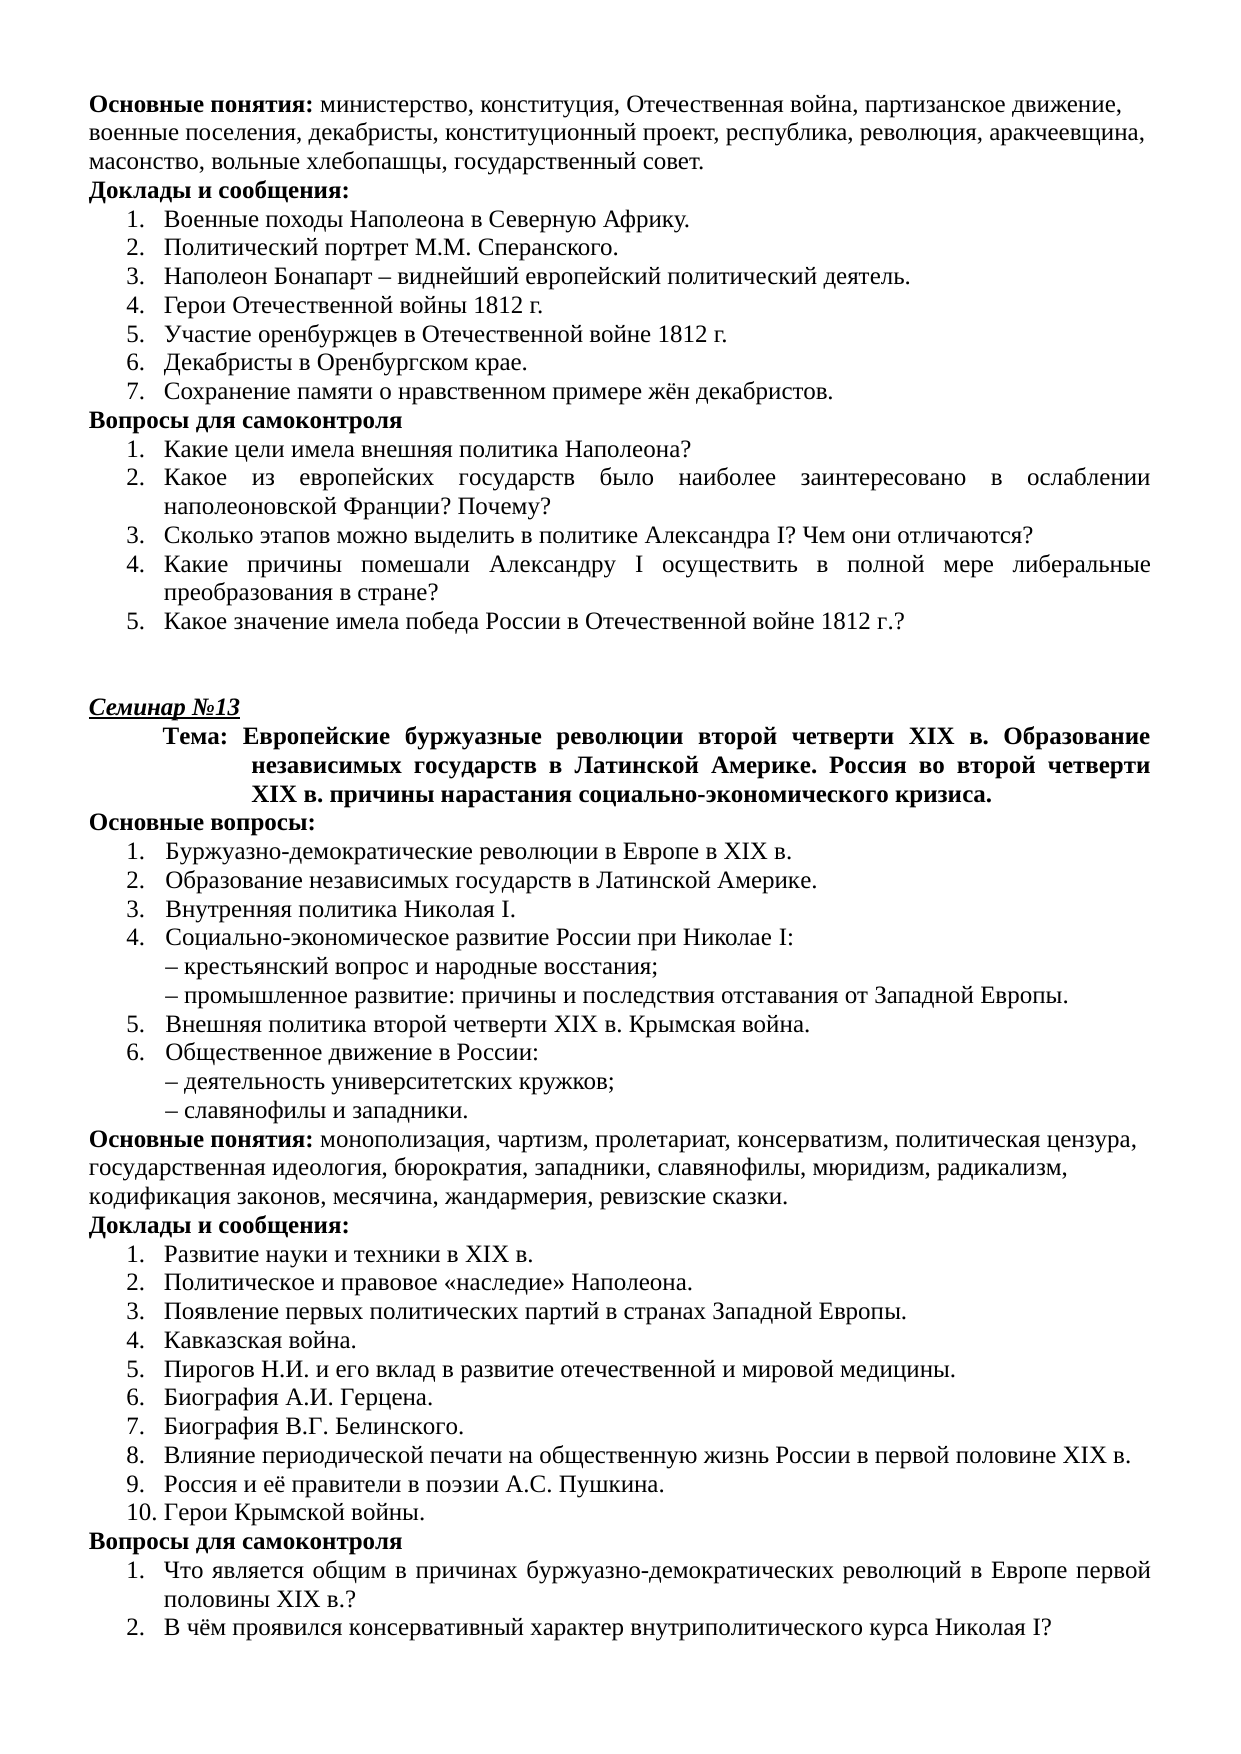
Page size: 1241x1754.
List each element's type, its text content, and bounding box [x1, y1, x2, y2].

list Герои Отечественной войны 1812 г. [126, 290, 1152, 319]
list Биография А.И. Герцена. [126, 1382, 1152, 1411]
list Какое из европейских государств было наиболее заинтересовано в ослаблении наполеоновской Франции? Почему? [126, 462, 1152, 520]
list Развитие науки и техники в XIX в. [126, 1239, 1152, 1267]
list Биография В.Г. Белинского. [126, 1411, 1152, 1440]
text – славянофилы и западники. [165, 1095, 1152, 1124]
text – промышленное развитие: причины и последствия отставания от Западной Европы. [165, 980, 1152, 1009]
list Наполеон Бонапарт – виднейший европейский политический деятель. [126, 261, 1152, 290]
text Основные понятия: монополизация, чартизм, пролетариат, консерватизм, политическая цензура, государственная идеология, бюрократия, западники, славянофилы, мюридизм, радикализм, кодификация законов, месячина, жандармерия, ревизские сказки. [89, 1124, 1152, 1210]
list Участие оренбуржцев в Отечественной войне 1812 г. [126, 319, 1152, 347]
list Сохранение памяти о нравственном примере жён декабристов. [126, 376, 1152, 405]
list Общественное движение в России: [126, 1037, 1152, 1066]
list Влияние периодической печати на общественную жизнь России в первой половине XIX в. [126, 1440, 1152, 1469]
text Основные понятия: министерство, конституция, Отечественная война, партизанское движение, военные поселения, декабристы, конституционный проект, республика, революция, аракчеевщина, масонство, вольные хлебопашцы, государственный совет. [89, 89, 1152, 175]
list В чём проявился консервативный характер внутриполитического курса Николая I? [126, 1612, 1152, 1641]
text Вопросы для самоконтроля [89, 1526, 1152, 1555]
list Россия и её правители в поэзии А.С. Пушкина. [126, 1469, 1152, 1497]
text – крестьянский вопрос и народные восстания; [165, 951, 1152, 980]
list Внутренняя политика Николая I. [126, 894, 1152, 922]
list Военные походы Наполеона в Северную Африку. [126, 204, 1152, 232]
list Внешняя политика второй четверти XIX в. Крымская война. [126, 1009, 1152, 1037]
list Пирогов Н.И. и его вклад в развитие отечественной и мировой медицины. [126, 1354, 1152, 1382]
text Семинар №13 [89, 692, 1152, 721]
list Социально-экономическое развитие России при Николае I: [126, 922, 1152, 951]
list Какие цели имела внешняя политика Наполеона? [126, 434, 1152, 462]
list Герои Крымской войны. [126, 1497, 1152, 1526]
list Какое значение имела победа России в Отечественной войне 1812 г.? [126, 606, 1152, 635]
list Какие причины помешали Александру I осуществить в полной мере либеральные преобразования в стране? [126, 549, 1152, 606]
list Образование независимых государств в Латинской Америке. [126, 865, 1152, 894]
text – деятельность университетских кружков; [165, 1066, 1152, 1095]
list Сколько этапов можно выделить в политике Александра I? Чем они отличаются? [126, 520, 1152, 549]
list Что является общим в причинах буржуазно-демократических революций в Европе первой половины XIX в.? [126, 1555, 1152, 1612]
text Доклады и сообщения: [89, 1210, 1152, 1239]
list Кавказская война. [126, 1325, 1152, 1354]
text Доклады и сообщения: [89, 175, 1152, 204]
text Вопросы для самоконтроля [89, 405, 1152, 434]
list Буржуазно-демократические революции в Европе в XIX в. [126, 836, 1152, 865]
text Основные вопросы: [89, 807, 1152, 836]
list Декабристы в Оренбургском крае. [126, 347, 1152, 376]
list Появление первых политических партий в странах Западной Европы. [126, 1296, 1152, 1325]
list Политический портрет М.М. Сперанского. [126, 232, 1152, 261]
list Политическое и правовое «наследие» Наполеона. [126, 1267, 1152, 1296]
text Тема: Европейские буржуазные революции второй четверти XIX в. Образование независимых государств в Латинской Америке. Россия во второй четверти XIX в. причины нарастания социально-экономического кризиса. [162, 721, 1152, 807]
